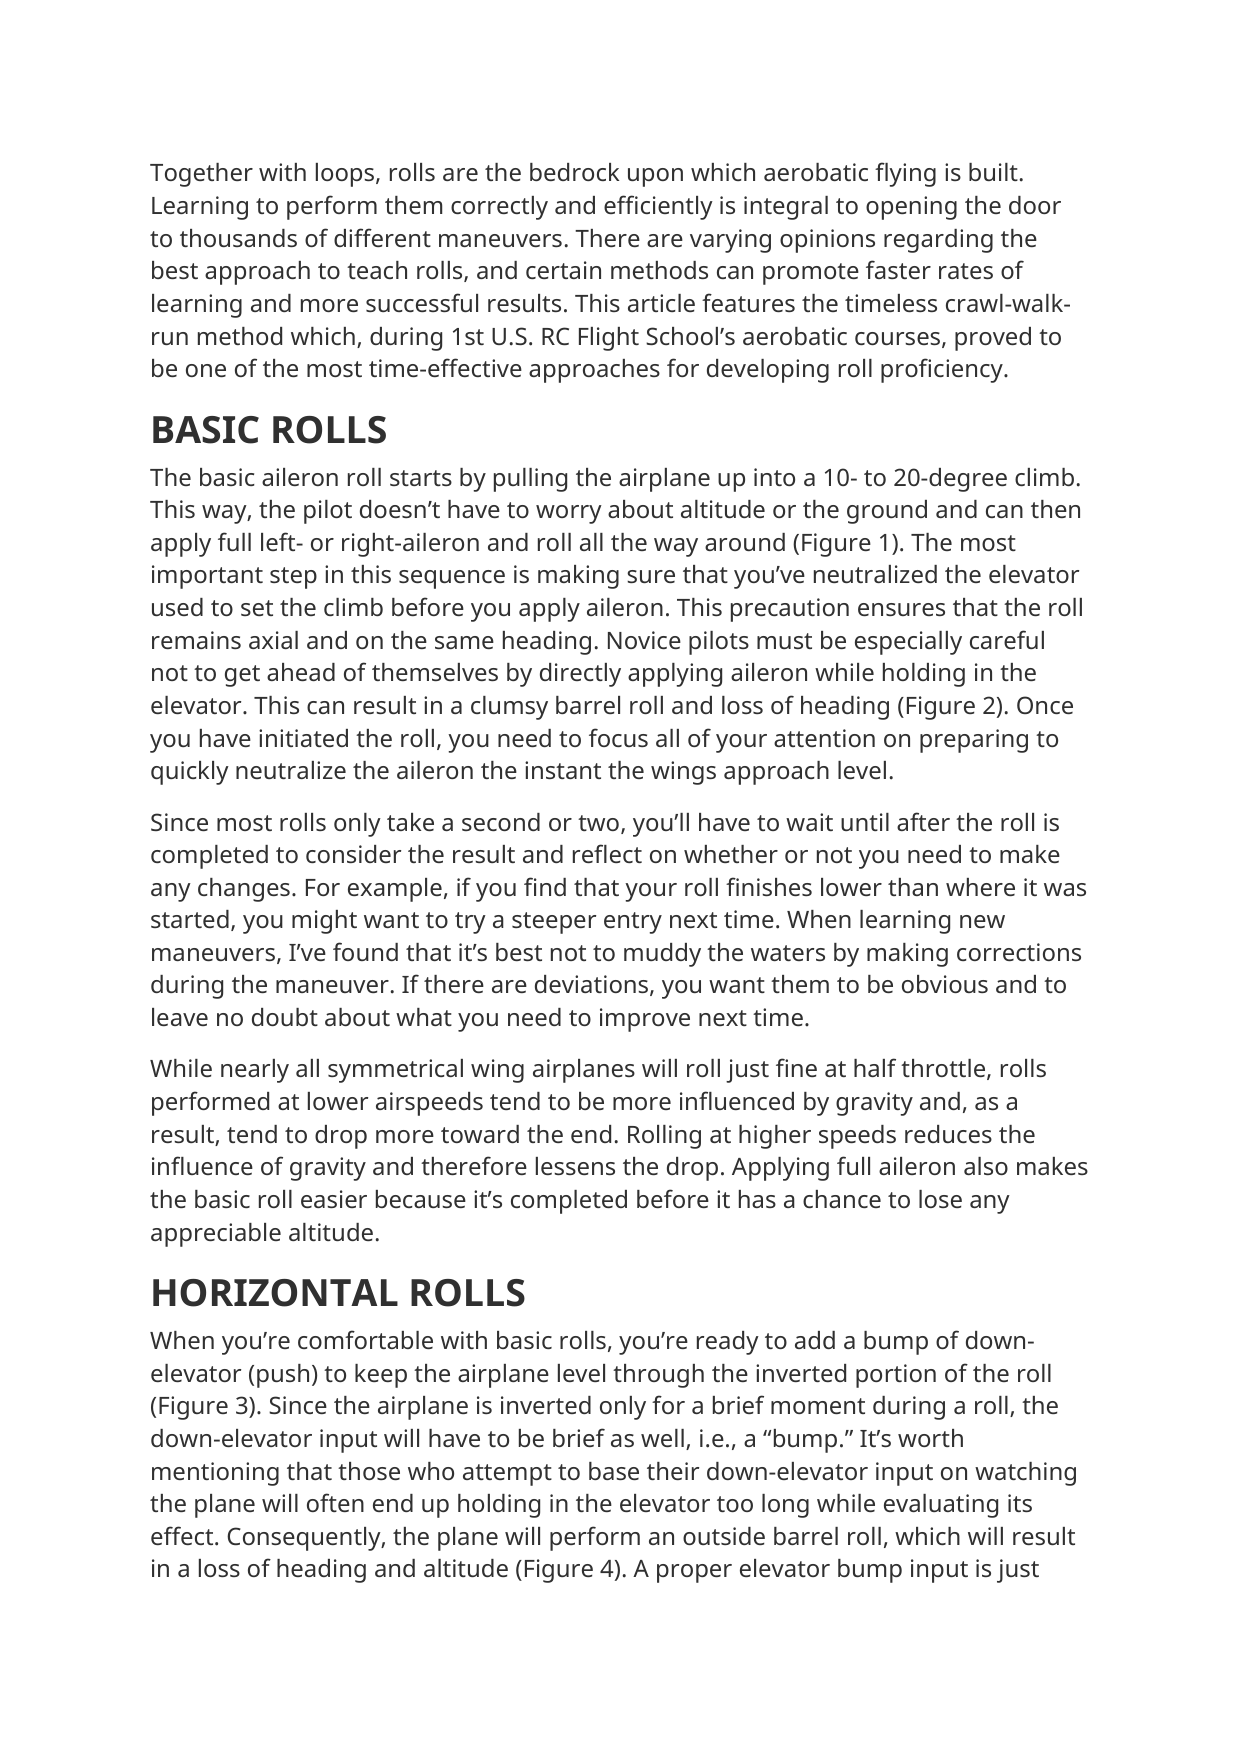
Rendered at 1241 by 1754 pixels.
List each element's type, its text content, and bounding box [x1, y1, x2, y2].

text Together with loops, rolls are the bedrock upon which aerobatic flying is built. Learning to perform them correctly and efficiently is integral to opening the door to thousands of different maneuvers. There are varying opinions regarding the best approach to teach rolls, and certain methods can promote faster rates of learning and more successful results. This article features the timeless crawl-walk-run method which, during 1st U.S. RC Flight School’s aerobatic courses, proved to be one of the most time-effective approaches for developing roll proficiency. [150, 156, 1090, 384]
text The basic aileron roll starts by pulling the airplane up into a 10- to 20-degree climb. This way, the pilot doesn’t have to worry about altitude or the ground and can then apply full left- or right-aileron and roll all the way around (Figure 1). The most important step in this sequence is making sure that you’ve neutralized the elevator used to set the climb before you apply aileron. This precaution ensures that the roll remains axial and on the same heading. Novice pilots must be especially careful not to get ahead of themselves by directly applying aileron while holding in the elevator. This can result in a clumsy barrel roll and loss of heading (Figure 2). Once you have initiated the roll, you need to focus all of your attention on preparing to quickly neutralize the aileron the instant the wings approach level. [150, 461, 1090, 787]
text BASIC ROLLS [150, 403, 1090, 454]
text While nearly all symmetrical wing airplanes will roll just fine at half throttle, rolls performed at lower airspeeds tend to be more influenced by gravity and, as a result, tend to drop more toward the end. Rolling at higher speeds reduces the influence of gravity and therefore lessens the drop. Applying full aileron also makes the basic roll easier because it’s completed before it has a chance to lose any appreciable altitude. [150, 1052, 1090, 1248]
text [150, 1324, 1090, 1585]
text HORIZONTAL ROLLS [150, 1267, 1090, 1318]
text Since most rolls only take a second or two, you’ll have to wait until after the roll is completed to consider the result and reflect on whether or not you need to make any changes. For example, if you find that your roll finishes lower than where it was started, you might want to try a steeper entry next time. When learning new maneuvers, I’ve found that it’s best not to muddy the waters by making corrections during the maneuver. If there are deviations, you want them to be obvious and to leave no doubt about what you need to improve next time. [150, 805, 1090, 1033]
